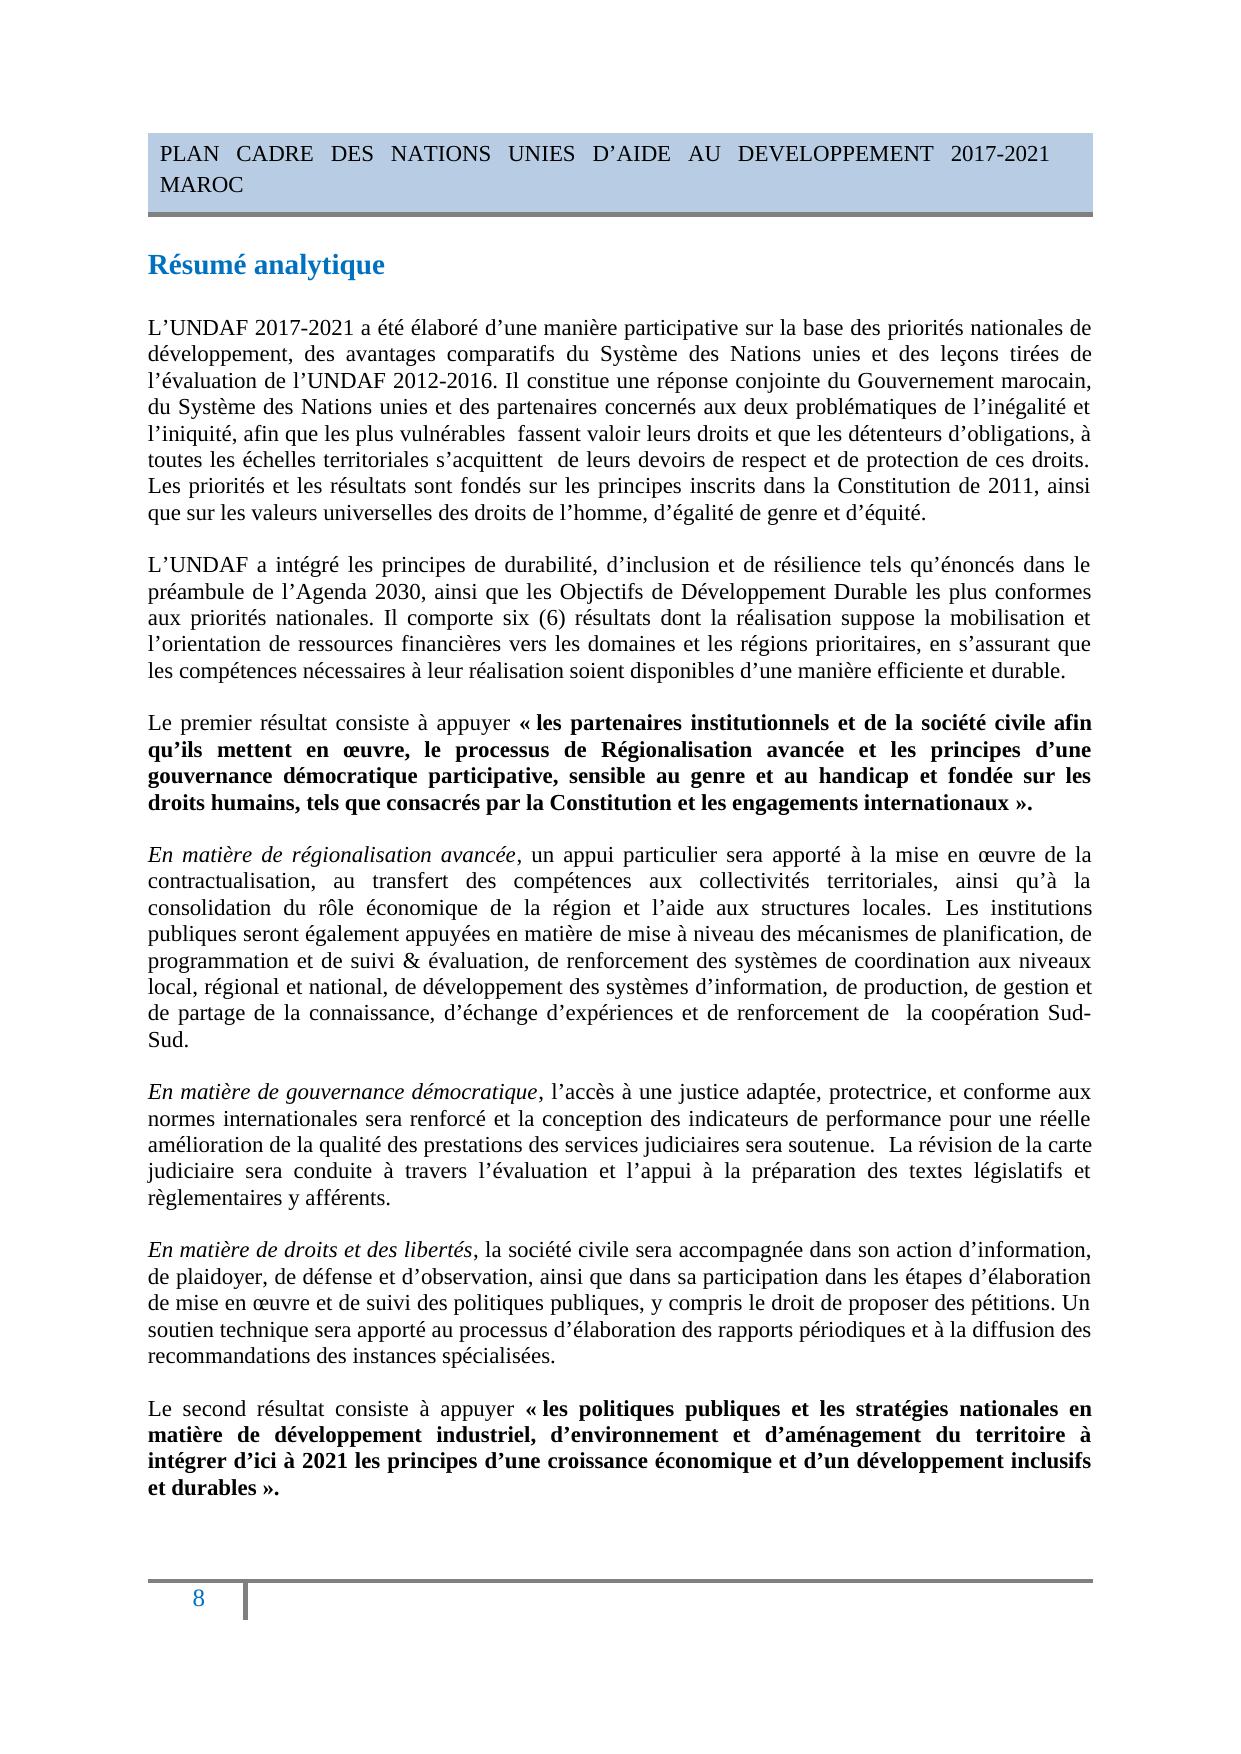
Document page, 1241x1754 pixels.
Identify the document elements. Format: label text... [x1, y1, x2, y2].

text En matière de gouvernance démocratique, l’accès à une justice adaptée, protectrice, et conforme aux normes internationales sera renforcé et la conception des indicateurs de performance pour une réelle amélioration de la qualité des prestations des services judiciaires sera soutenue. La révision de la carte judiciaire sera conduite à travers l’évaluation et l’appui à la préparation des textes législatifs et règlementaires y afférents. [148, 1078, 1093, 1210]
text En matière de droits et des libertés, la société civile sera accompagnée dans son action d’information, de plaidoyer, de défense et d’observation, ainsi que dans sa participation dans les étapes d’élaboration de mise en œuvre et de suivi des politiques publiques, y compris le droit de proposer des pétitions. Un soutien technique sera apporté au processus d’élaboration des rapports périodiques et à la diffusion des recommandations des instances spécialisées. [148, 1237, 1093, 1368]
text L’UNDAF a intégré les principes de durabilité, d’inclusion et de résilience tels qu’énoncés dans le préambule de l’Agenda 2030, ainsi que les Objectifs de Développement Durable les plus conformes aux priorités nationales. Il comporte six (6) résultats dont la réalisation suppose la mobilisation et l’orientation de ressources financières vers les domaines et les régions prioritaires, en s’assurant que les compétences nécessaires à leur réalisation soient disponibles d’une manière efficiente et durable. [148, 551, 1093, 683]
text L’UNDAF 2017-2021 a été élaboré d’une manière participative sur la base des priorités nationales de développement, des avantages comparatifs du Système des Nations unies et des leçons tirées de l’évaluation de l’UNDAF 2012-2016. Il constitue une réponse conjointe du Gouvernement marocain, du Système des Nations unies et des partenaires concernés aux deux problématiques de l’inégalité et l’iniquité, afin que les plus vulnérables fassent valoir leurs droits et que les détenteurs d’obligations, à toutes les échelles territoriales s’acquittent de leurs devoirs de respect et de protection de ces droits. Les priorités et les résultats sont fondés sur les principes inscrits dans la Constitution de 2011, ainsi que sur les valeurs universelles des droits de l’homme, d’égalité de genre et d’équité. [148, 314, 1093, 525]
text Le second résultat consiste à appuyer « les politiques publiques et les stratégies nationales en matière de développement industriel, d’environnement et d’aménagement du territoire à intégrer d’ici à 2021 les principes d’une croissance économique et d’un développement inclusifs et durables ». [148, 1395, 1093, 1500]
text Résumé analytique [148, 247, 1093, 281]
text En matière de régionalisation avancée, un appui particulier sera apporté à la mise en œuvre de la contractualisation, au transfert des compétences aux collectivités territoriales, ainsi qu’à la consolidation du rôle économique de la région et l’aide aux structures locales. Les institutions publiques seront également appuyées en matière de mise à niveau des mécanismes de planification, de programmation et de suivi & évaluation, de renforcement des systèmes de coordination aux niveaux local, régional et national, de développement des systèmes d’information, de production, de gestion et de partage de la connaissance, d’échange d’expériences et de renforcement de la coopération Sud-Sud. [148, 841, 1093, 1052]
text Le premier résultat consiste à appuyer « les partenaires institutionnels et de la société civile afin qu’ils mettent en œuvre, le processus de Régionalisation avancée et les principes d’une gouvernance démocratique participative, sensible au genre et au handicap et fondée sur les droits humains, tels que consacrés par la Constitution et les engagements internationaux ». [148, 709, 1093, 815]
